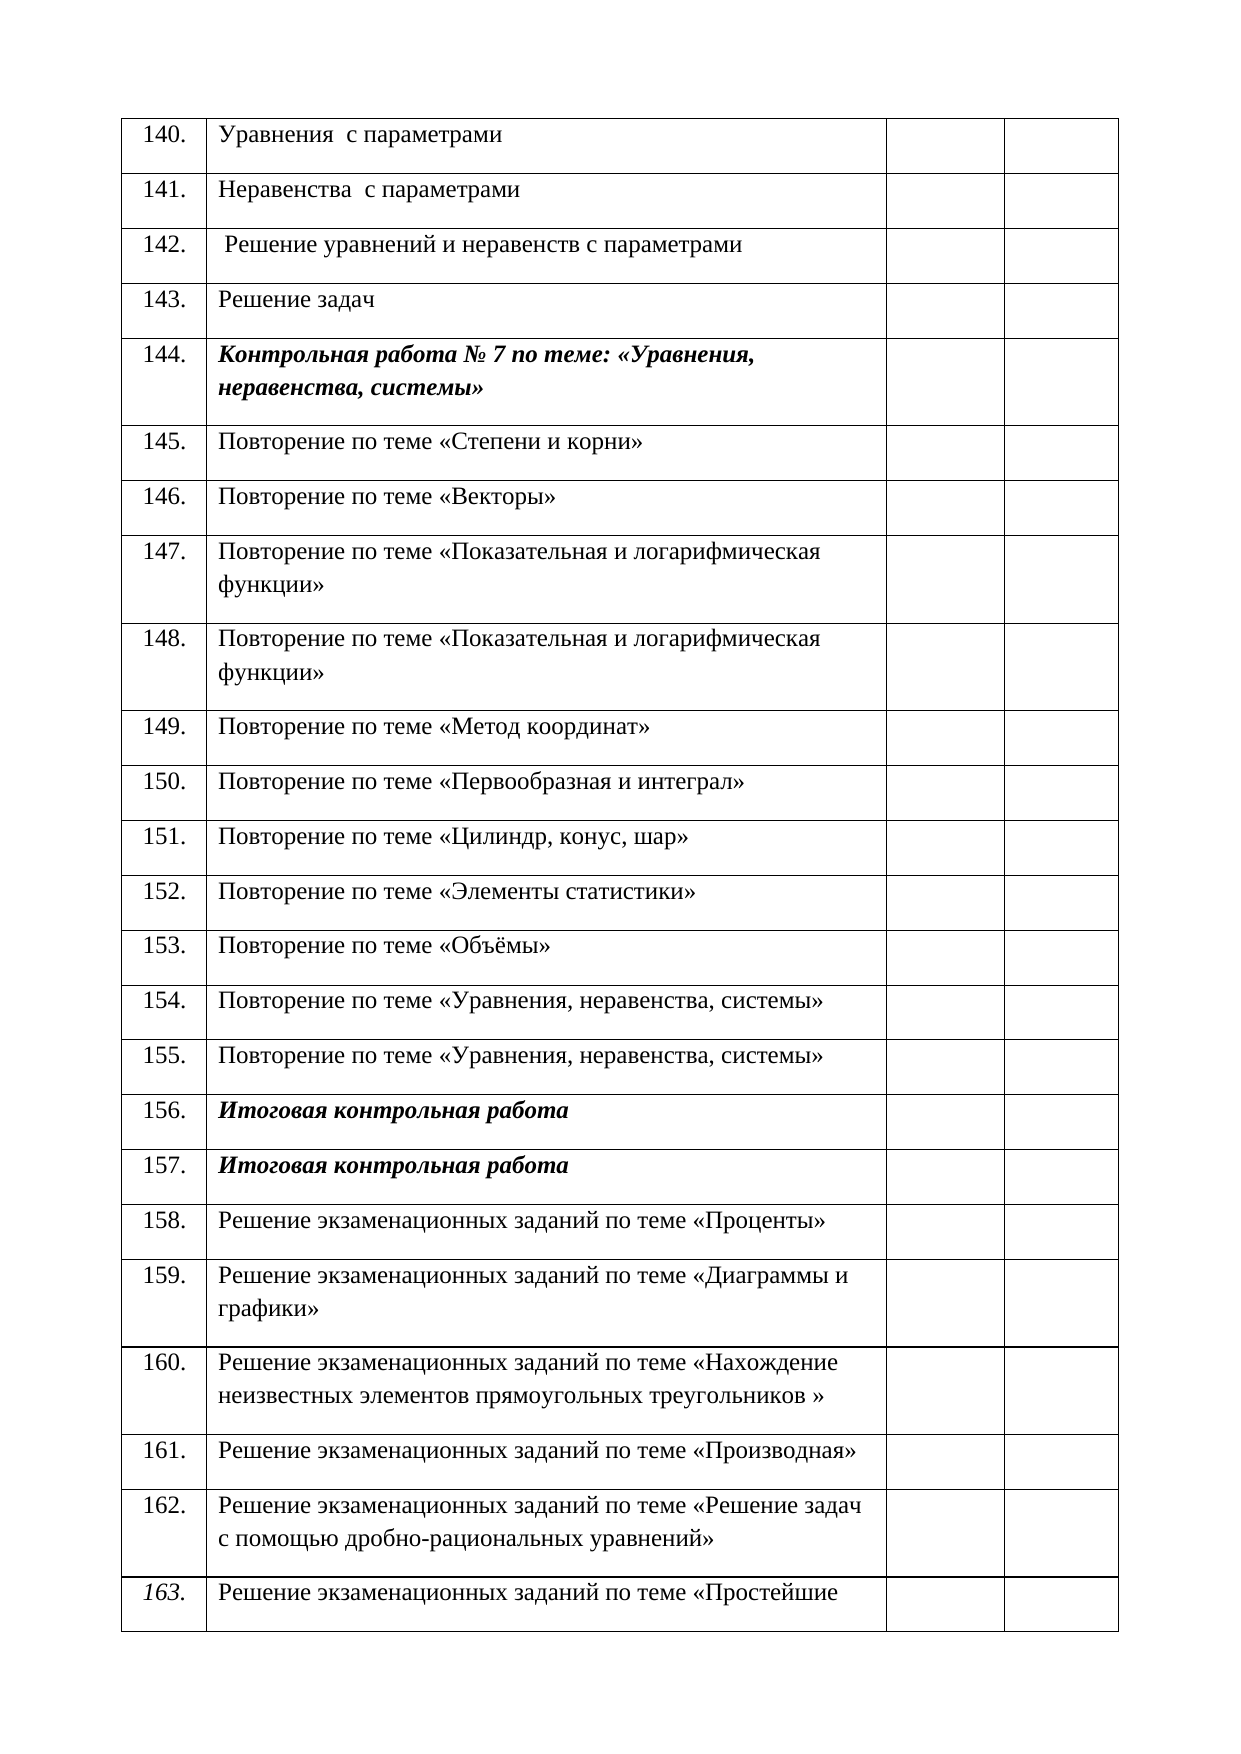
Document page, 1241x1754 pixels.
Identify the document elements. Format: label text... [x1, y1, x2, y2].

table_cell [1005, 119, 1118, 173]
table_cell [887, 1150, 1004, 1204]
table_cell 162. [122, 1490, 206, 1576]
table_cell [887, 229, 1004, 283]
table_cell [1005, 1205, 1118, 1259]
table_cell [1005, 1578, 1118, 1631]
table_cell [1005, 1260, 1118, 1346]
table_cell [887, 1578, 1004, 1631]
table_cell Неравенства с параметрами [207, 174, 886, 228]
table_cell Решение уравнений и неравенств с параметрами [207, 229, 886, 283]
table_cell 141. [122, 174, 206, 228]
table_cell [887, 931, 1004, 984]
table_cell 152. [122, 876, 206, 929]
table_cell Повторение по теме «Уравнения, неравенства, системы» [207, 986, 886, 1039]
table_cell Решение экзаменационных заданий по теме «Проценты» [207, 1205, 886, 1259]
table_cell 153. [122, 931, 206, 984]
table_cell Решение задач [207, 284, 886, 338]
table_cell [1005, 1490, 1118, 1576]
table_cell Повторение по теме «Степени и корни» [207, 426, 886, 480]
table_cell Итоговая контрольная работа [207, 1150, 886, 1204]
table_cell Повторение по теме «Метод координат» [207, 711, 886, 765]
table_cell 158. [122, 1205, 206, 1259]
table_cell [1005, 174, 1118, 228]
table_cell Итоговая контрольная работа [207, 1095, 886, 1149]
table_cell [1005, 229, 1118, 283]
table_cell [887, 1490, 1004, 1576]
table_cell [887, 284, 1004, 338]
table_cell [1005, 1040, 1118, 1094]
table_cell [887, 711, 1004, 765]
table_cell [1005, 624, 1118, 710]
table_cell [1005, 481, 1118, 535]
table_cell 145. [122, 426, 206, 480]
table_cell [1005, 339, 1118, 425]
table_cell 146. [122, 481, 206, 535]
table_cell [1005, 536, 1118, 622]
table_cell [1005, 426, 1118, 480]
table_cell [1005, 821, 1118, 875]
table_cell 159. [122, 1260, 206, 1346]
table_cell [887, 986, 1004, 1039]
table_cell Решение экзаменационных заданий по теме «Производная» [207, 1435, 886, 1489]
table_cell [1005, 986, 1118, 1039]
table_cell [887, 1435, 1004, 1489]
table_cell 160. [122, 1348, 206, 1434]
table_cell 151. [122, 821, 206, 875]
table_cell [887, 821, 1004, 875]
table_cell [1005, 1150, 1118, 1204]
table_cell [1005, 766, 1118, 820]
table_cell 154. [122, 986, 206, 1039]
table_cell [887, 1040, 1004, 1094]
table_cell [887, 536, 1004, 622]
table_cell Решение экзаменационных заданий по теме «Нахождение неизвестных элементов прямоугольных треугольников » [207, 1348, 886, 1434]
table_cell 140. [122, 119, 206, 173]
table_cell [207, 1578, 886, 1631]
table_cell [1005, 284, 1118, 338]
table_cell [887, 1095, 1004, 1149]
table_cell [887, 1260, 1004, 1346]
table_cell [1005, 931, 1118, 984]
table_cell [887, 624, 1004, 710]
table_cell Повторение по теме «Элементы статистики» [207, 876, 886, 929]
table_cell 163. [122, 1578, 206, 1631]
table_cell [1005, 1095, 1118, 1149]
table_cell [1005, 1348, 1118, 1434]
table_cell Повторение по теме «Первообразная и интеграл» [207, 766, 886, 820]
table_cell Контрольная работа № 7 по теме: «Уравнения, неравенства, системы» [207, 339, 886, 425]
table_cell Повторение по теме «Цилиндр, конус, шар» [207, 821, 886, 875]
table_cell 157. [122, 1150, 206, 1204]
table_cell [887, 766, 1004, 820]
table_cell [887, 876, 1004, 929]
table_cell [1005, 1435, 1118, 1489]
table_cell 149. [122, 711, 206, 765]
table_cell 148. [122, 624, 206, 710]
table_cell [887, 119, 1004, 173]
table_cell 150. [122, 766, 206, 820]
table_cell 155. [122, 1040, 206, 1094]
table_cell [887, 1205, 1004, 1259]
table_cell [1005, 876, 1118, 929]
table_cell [887, 426, 1004, 480]
table_cell 161. [122, 1435, 206, 1489]
table_cell 143. [122, 284, 206, 338]
table_cell [887, 481, 1004, 535]
table_cell Повторение по теме «Уравнения, неравенства, системы» [207, 1040, 886, 1094]
table_cell [887, 174, 1004, 228]
table_cell 144. [122, 339, 206, 425]
table_cell [887, 339, 1004, 425]
table_cell 142. [122, 229, 206, 283]
table_cell 147. [122, 536, 206, 622]
table_cell Повторение по теме «Объёмы» [207, 931, 886, 984]
table_cell Решение экзаменационных заданий по теме «Решение задач с помощью дробно-рациональных уравнений» [207, 1490, 886, 1576]
table_cell Решение экзаменационных заданий по теме «Диаграммы и графики» [207, 1260, 886, 1346]
table_cell Уравнения с параметрами [207, 119, 886, 173]
table_cell [887, 1348, 1004, 1434]
table_cell 156. [122, 1095, 206, 1149]
table_cell Повторение по теме «Показательная и логарифмическая функции» [207, 624, 886, 710]
table_cell Повторение по теме «Показательная и логарифмическая функции» [207, 536, 886, 622]
table_cell Повторение по теме «Векторы» [207, 481, 886, 535]
table_cell [1005, 711, 1118, 765]
